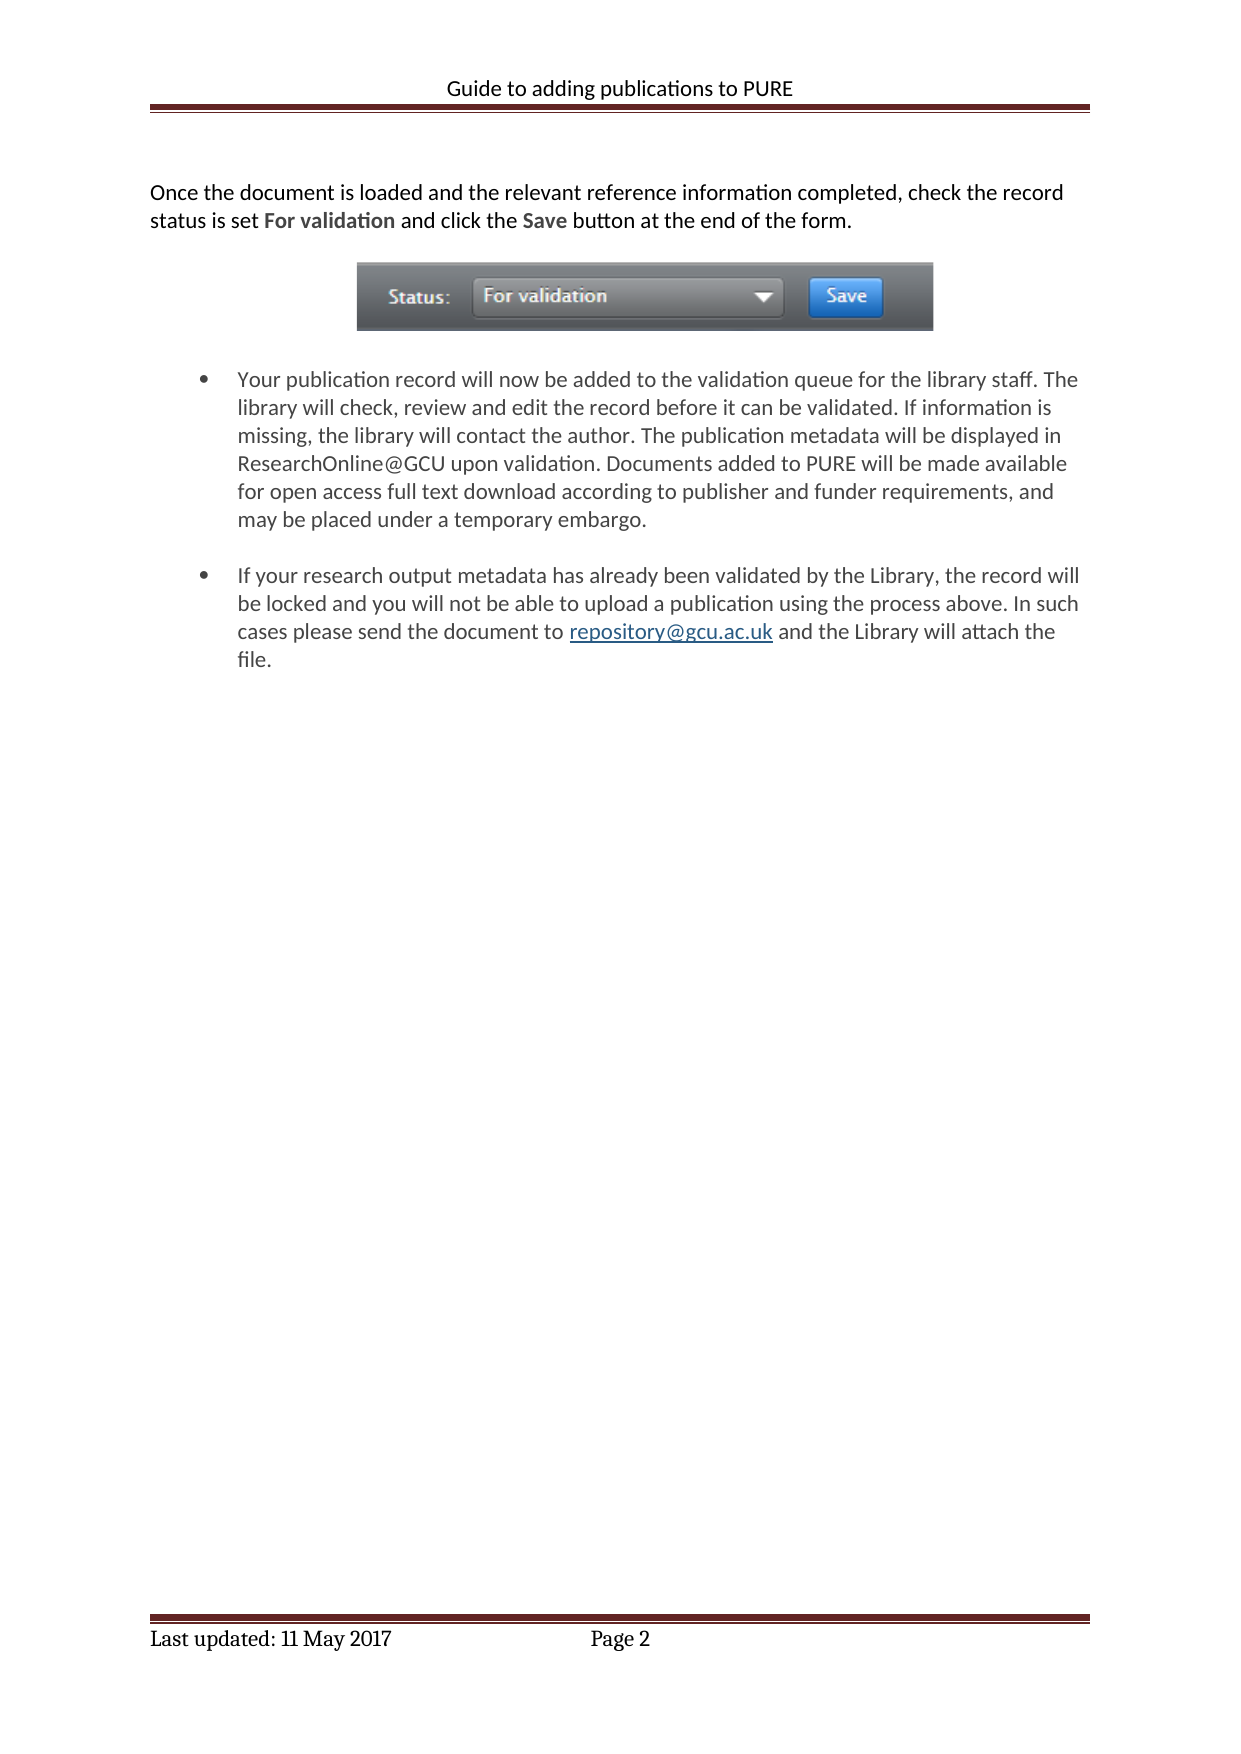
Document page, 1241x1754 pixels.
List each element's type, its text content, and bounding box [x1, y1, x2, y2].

list If your research output metadata has already been validated by the Library, the record will be locked and you will not be able to upload a publication using the process above. In such cases please send the document to repository@gcu.ac.uk and the Library will attach the file. [200, 561, 1090, 673]
picture [356, 262, 934, 331]
list Your publication record will now be added to the validation queue for the library staff. The library will check, review and edit the record before it can be validated. If information is missing, the library will contact the author. The publication metadata will be displayed in ResearchOnline@GCU upon validation. Documents added to PURE will be made available for open access full text download according to publisher and funder requirements, and may be placed under a temporary embargo. [200, 365, 1090, 561]
text Once the document is loaded and the relevant reference information completed, check the record status is set For validation and click the Save button at the end of the form. [150, 178, 1090, 262]
